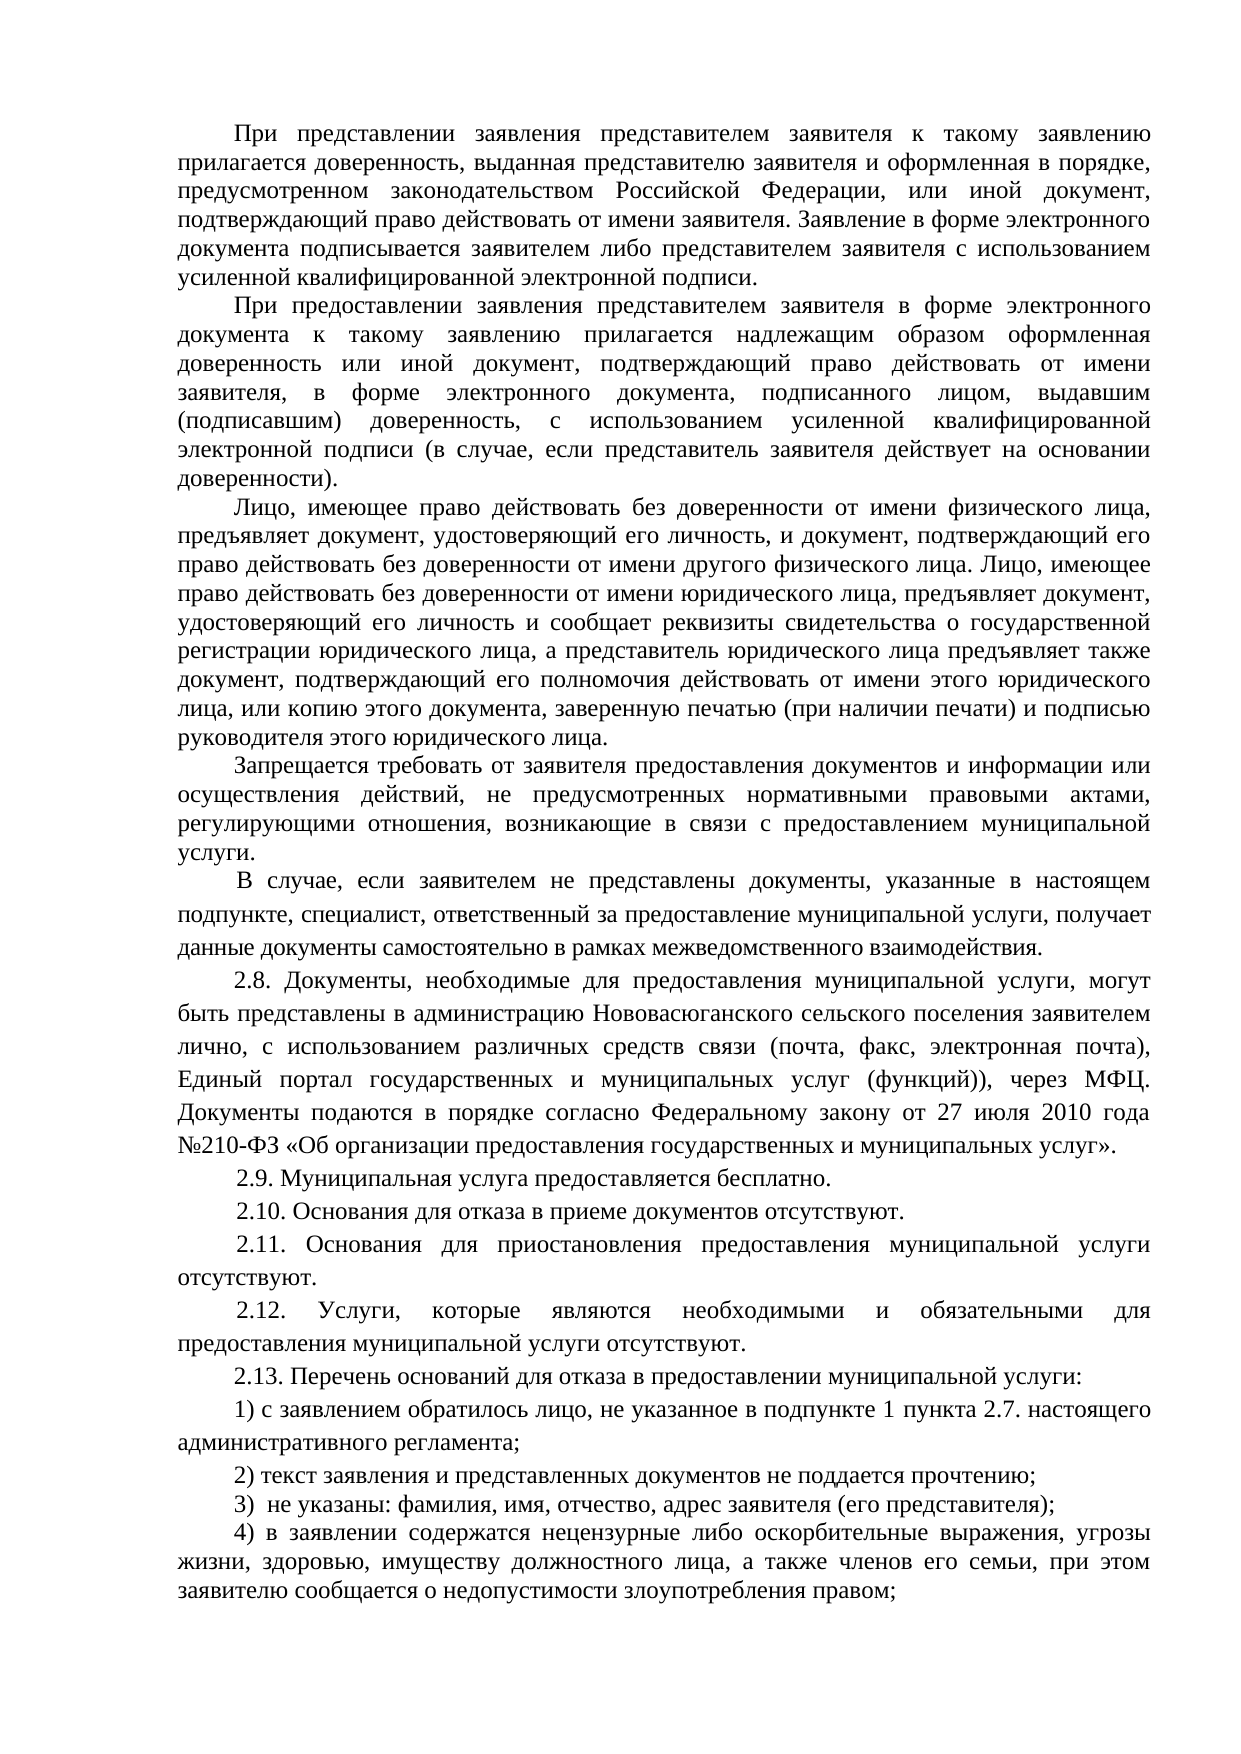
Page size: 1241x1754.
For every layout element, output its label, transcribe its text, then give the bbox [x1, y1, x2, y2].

text Запрещается требовать от заявителя предоставления документов и информации или осуществления действий, не предусмотренных нормативными правовыми актами, регулирующими отношения, возникающие в связи с предоставлением муниципальной услуги. [177, 751, 1152, 866]
text 2.10. Основания для отказа в приеме документов отсутствуют. [177, 1196, 1152, 1224]
text 2.13. Перечень оснований для отказа в предоставлении муниципальной услуги: [177, 1361, 1152, 1390]
text 2.8. Документы, необходимые для предоставления муниципальной услуги, могут быть представлены в администрацию Нововасюганского сельского поселения заявителем лично, с использованием различных средств связи (почта, факс, электронная почта), Единый портал государственных и муниципальных услуг (функций)), через МФЦ. Документы подаются в порядке согласно Федеральному закону от 27 июля 2010 года №210-ФЗ «Об организации предоставления государственных и муниципальных услуг». [177, 965, 1152, 1158]
text 3) не указаны: фамилия, имя, отчество, адрес заявителя (его представителя); [177, 1489, 1152, 1517]
text Лицо, имеющее право действовать без доверенности от имени физического лица, предъявляет документ, удостоверяющий его личность, и документ, подтверждающий его право действовать без доверенности от имени другого физического лица. Лицо, имеющее право действовать без доверенности от имени юридического лица, предъявляет документ, удостоверяющий его личность и сообщает реквизиты свидетельства о государственной регистрации юридического лица, а представитель юридического лица предъявляет также документ, подтверждающий его полномочия действовать от имени этого юридического лица, или копию этого документа, заверенную печатью (при наличии печати) и подписью руководителя этого юридического лица. [177, 492, 1152, 751]
text 2.12. Услуги, которые являются необходимыми и обязательными для предоставления муниципальной услуги отсутствуют. [177, 1295, 1152, 1357]
text 4) в заявлении содержатся нецензурные либо оскорбительные выражения, угрозы жизни, здоровью, имуществу должностного лица, а также членов его семьи, при этом заявителю сообщается о недопустимости злоупотребления правом; [177, 1517, 1152, 1604]
text В случае, если заявителем не представлены документы, указанные в настоящем подпункте, специалист, ответственный за предоставление муниципальной услуги, получает данные документы самостоятельно в рамках межведомственного взаимодействия. [177, 866, 1152, 960]
text При предоставлении заявления представителем заявителя в форме электронного документа к такому заявлению прилагается надлежащим образом оформленная доверенность или иной документ, подтверждающий право действовать от имени заявителя, в форме электронного документа, подписанного лицом, выдавшим (подписавшим) доверенность, с использованием усиленной квалифицированной электронной подписи (в случае, если представитель заявителя действует на основании доверенности). [177, 291, 1152, 492]
text 1) с заявлением обратилось лицо, не указанное в подпункте 1 пункта 2.7. настоящего административного регламента; [177, 1394, 1152, 1456]
text 2) текст заявления и представленных документов не поддается прочтению; [177, 1460, 1152, 1489]
text 2.11. Основания для приостановления предоставления муниципальной услуги отсутствуют. [177, 1229, 1152, 1291]
text 2.9. Муниципальная услуга предоставляется бесплатно. [177, 1163, 1152, 1192]
text При представлении заявления представителем заявителя к такому заявлению прилагается доверенность, выданная представителю заявителя и оформленная в порядке, предусмотренном законодательством Российской Федерации, или иной документ, подтверждающий право действовать от имени заявителя. Заявление в форме электронного документа подписывается заявителем либо представителем заявителя с использованием усиленной квалифицированной электронной подписи. [177, 118, 1152, 291]
